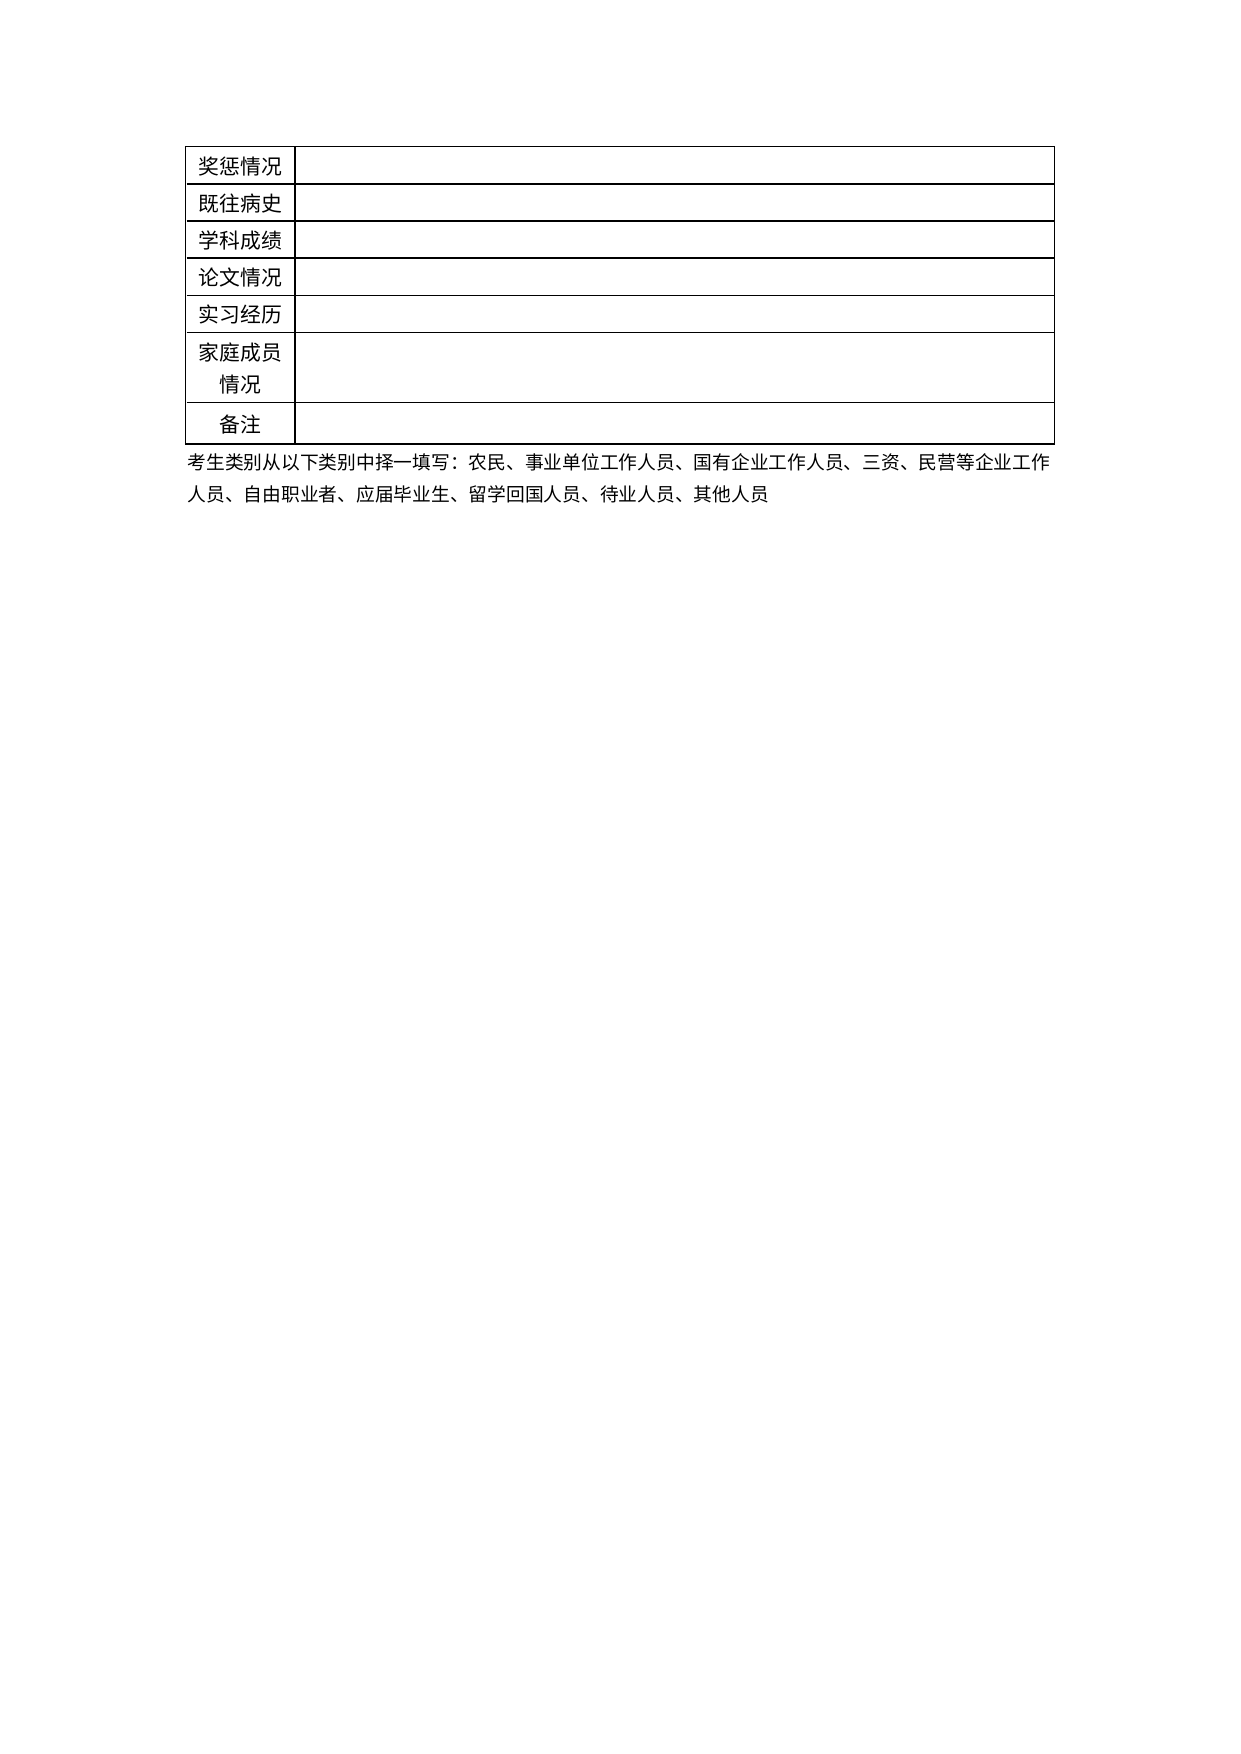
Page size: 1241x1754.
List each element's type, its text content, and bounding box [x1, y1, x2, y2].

table_cell 家庭成员 情况 [186, 333, 294, 401]
table_cell 奖惩情况 [186, 147, 294, 183]
table_cell [296, 259, 1054, 294]
table_cell 论文情况 [186, 258, 294, 294]
table_cell 实习经历 [186, 296, 294, 332]
table_cell 备注 [186, 403, 294, 443]
table_cell 学科成绩 [186, 221, 294, 257]
table_cell [296, 296, 1054, 332]
table_cell [296, 222, 1054, 257]
table_cell [296, 185, 1054, 220]
table_cell [296, 147, 1054, 183]
table_cell [296, 403, 1054, 443]
text 考生类别从以下类别中择一填写：农民、事业单位工作人员、国有企业工作人员、三资、民营等企业工作人员、自由职业者、应届毕业生、留学回国人员、待业人员、其他人员 [187, 445, 1053, 510]
table_cell 既往病史 [186, 184, 294, 220]
table_cell [296, 333, 1054, 401]
